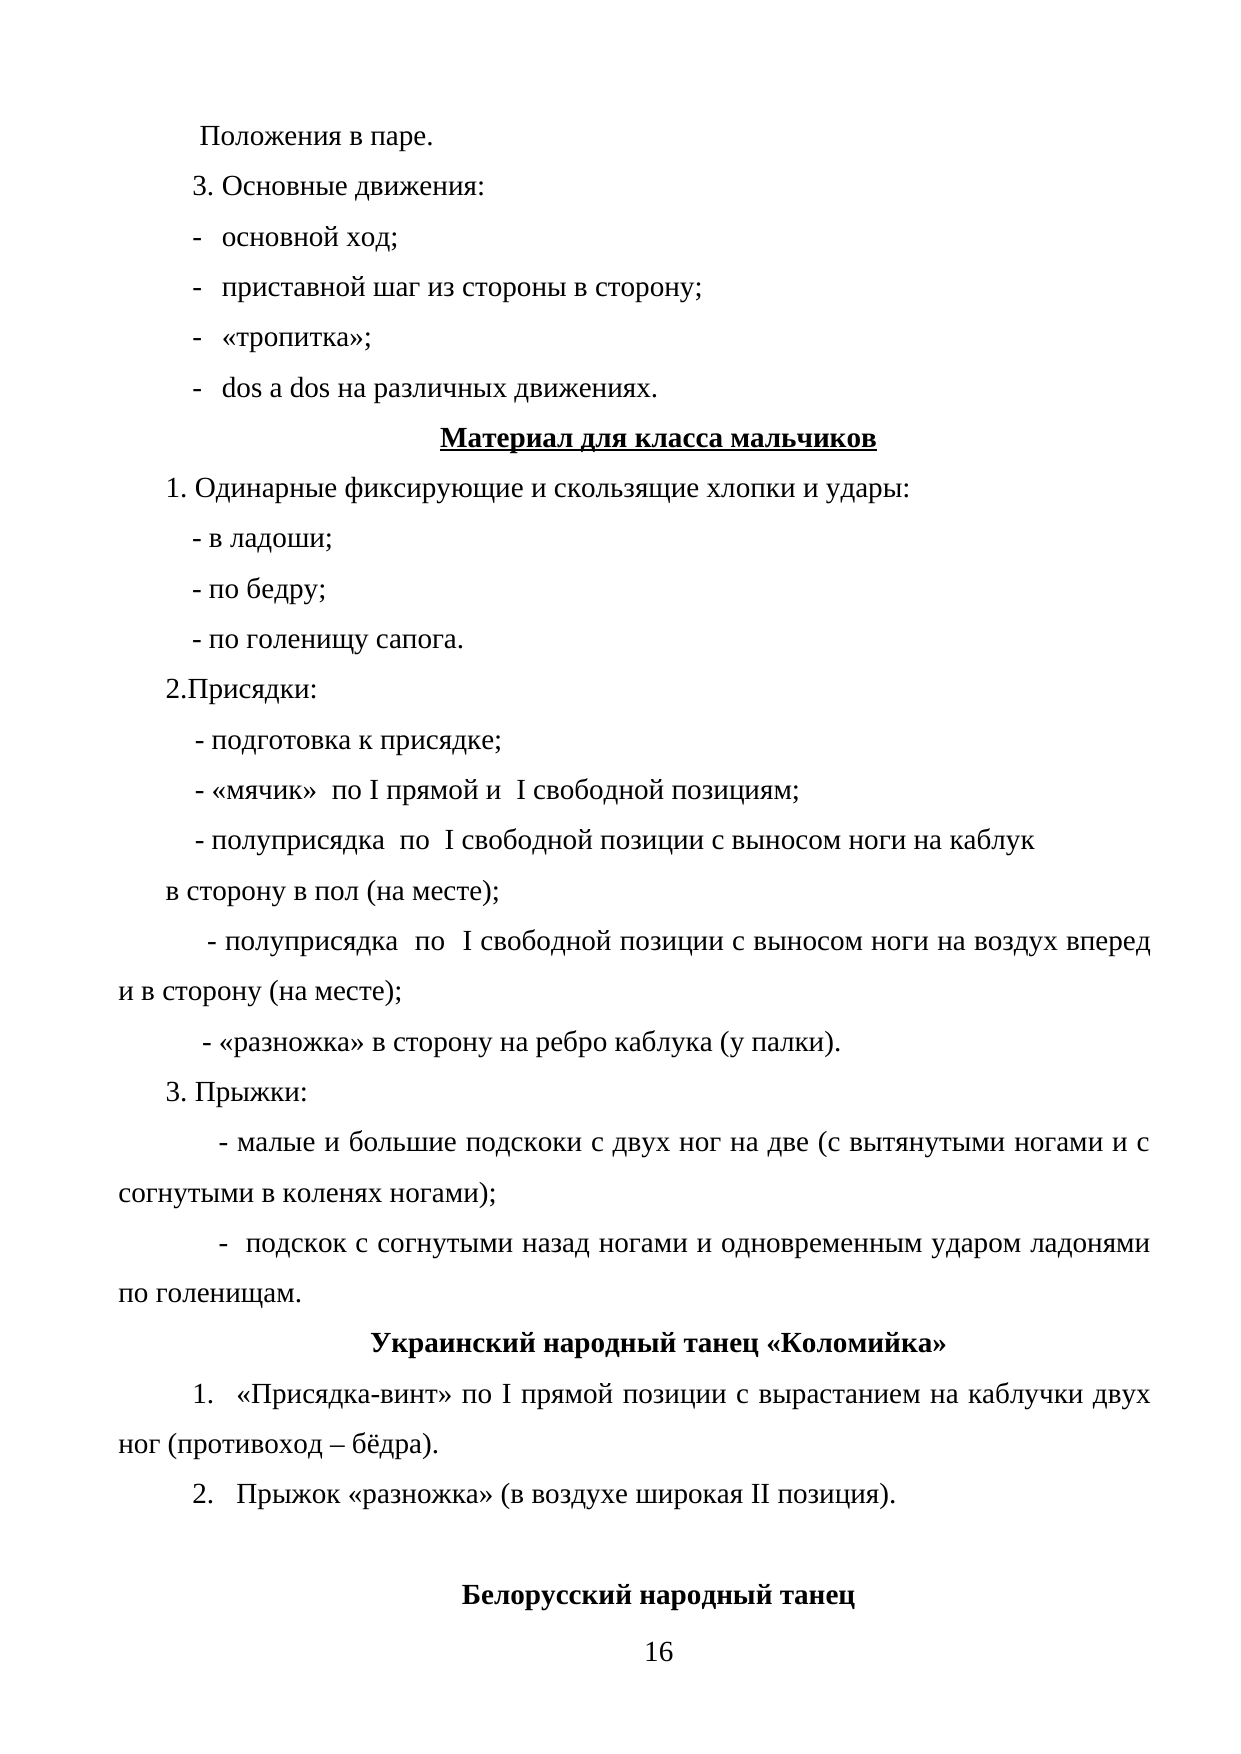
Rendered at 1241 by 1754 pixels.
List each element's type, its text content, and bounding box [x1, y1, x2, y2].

text Белорусский народный танец [118, 1577, 1152, 1611]
list «Присядка-винт» по I прямой позиции с вырастанием на каблучки двух ног (противоход – бёдра). [118, 1376, 1152, 1460]
text - малые и большие подскоки с двух ног на две (с вытянутыми ногами и с согнутыми в коленях ногами); [118, 1124, 1152, 1208]
text 2.Присядки: [118, 672, 1152, 705]
text Украинский народный танец «Коломийка» [118, 1326, 1152, 1359]
text - полуприсядка по I свободной позиции с выносом ноги на воздух вперед и в сторону (на месте); [118, 923, 1152, 1007]
list Основные движения: [118, 168, 1152, 202]
list dos a dos на различных движениях. [118, 370, 1152, 403]
text в сторону в пол (на месте); [118, 873, 1152, 906]
text - подготовка к присядке; [118, 722, 1152, 755]
text 3. Прыжки: [118, 1074, 1152, 1108]
text Материал для класса мальчиков [118, 420, 1152, 453]
text 1. Одинарные фиксирующие и скользящие хлопки и удары: [118, 470, 1152, 504]
list приставной шаг из стороны в сторону; [118, 269, 1152, 303]
text - подскок с согнутыми назад ногами и одновременным ударом ладонями по голенищам. [118, 1225, 1152, 1309]
text - по голенищу сапога. [118, 621, 1152, 655]
text - «мячик» по I прямой и I свободной позициям; [118, 772, 1152, 806]
text Положения в паре. [118, 118, 1152, 152]
text - по бедру; [118, 571, 1152, 604]
text - полуприсядка по I свободной позиции с выносом ноги на каблук [118, 822, 1152, 856]
list Прыжок «разножка» (в воздухе широкая II позиция). [118, 1477, 1152, 1510]
text - в ладоши; [118, 521, 1152, 554]
list «тропитка»; [118, 319, 1152, 353]
text - «разножка» в сторону на ребро каблука (у палки). [118, 1024, 1152, 1057]
list основной ход; [118, 219, 1152, 252]
